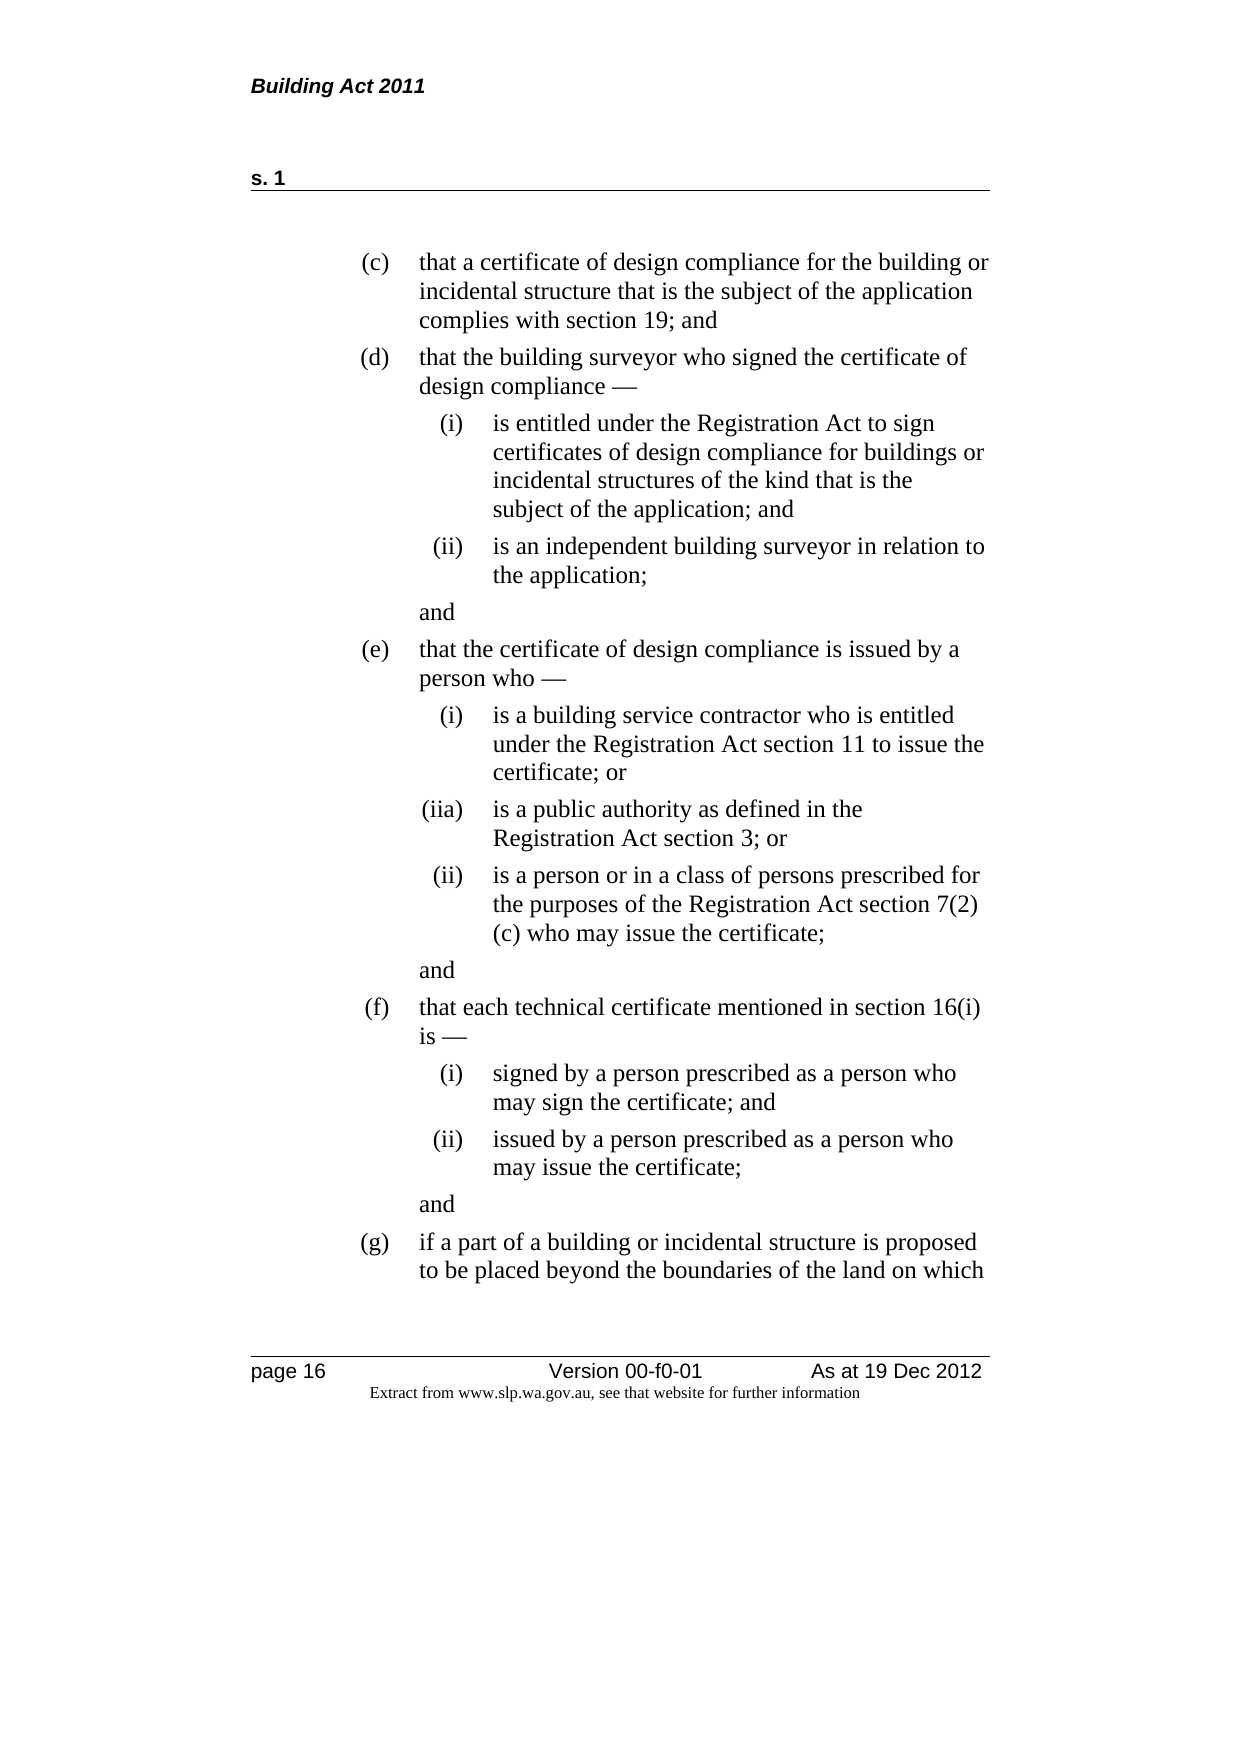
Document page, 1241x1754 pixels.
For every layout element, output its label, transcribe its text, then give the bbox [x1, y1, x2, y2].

text (c) that a certificate of design compliance for the building or incidental structure that is the subject of the application complies with section 19; and [251, 247, 990, 334]
text (ii) is an independent building surveyor in relation to the application; [251, 531, 990, 589]
text and [251, 955, 990, 984]
text (i) is entitled under the Registration Act to sign certificates of design compliance for buildings or incidental structures of the kind that is the subject of the application; and [251, 408, 990, 523]
text (ii) issued by a person prescribed as a person who may issue the certificate; [251, 1124, 990, 1181]
text (e) that the certificate of design compliance is issued by a person who — [251, 634, 990, 692]
text (d) that the building surveyor who signed the certificate of design compliance — [251, 342, 990, 399]
text (iia) is a public authority as defined in the Registration Act section 3; or [251, 794, 990, 852]
text and [251, 1189, 990, 1218]
text (i) is a building service contractor who is entitled under the Registration Act section 11 to issue the certificate; or [251, 700, 990, 786]
text (ii) is a person or in a class of persons prescribed for the purposes of the Registration Act section 7(2)(c) who may issue the certificate; [251, 860, 990, 947]
text (i) signed by a person prescribed as a person who may sign the certificate; and [251, 1058, 990, 1115]
text (f) that each technical certificate mentioned in section 16(i) is — [251, 992, 990, 1049]
text and [251, 597, 990, 626]
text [251, 1227, 990, 1284]
